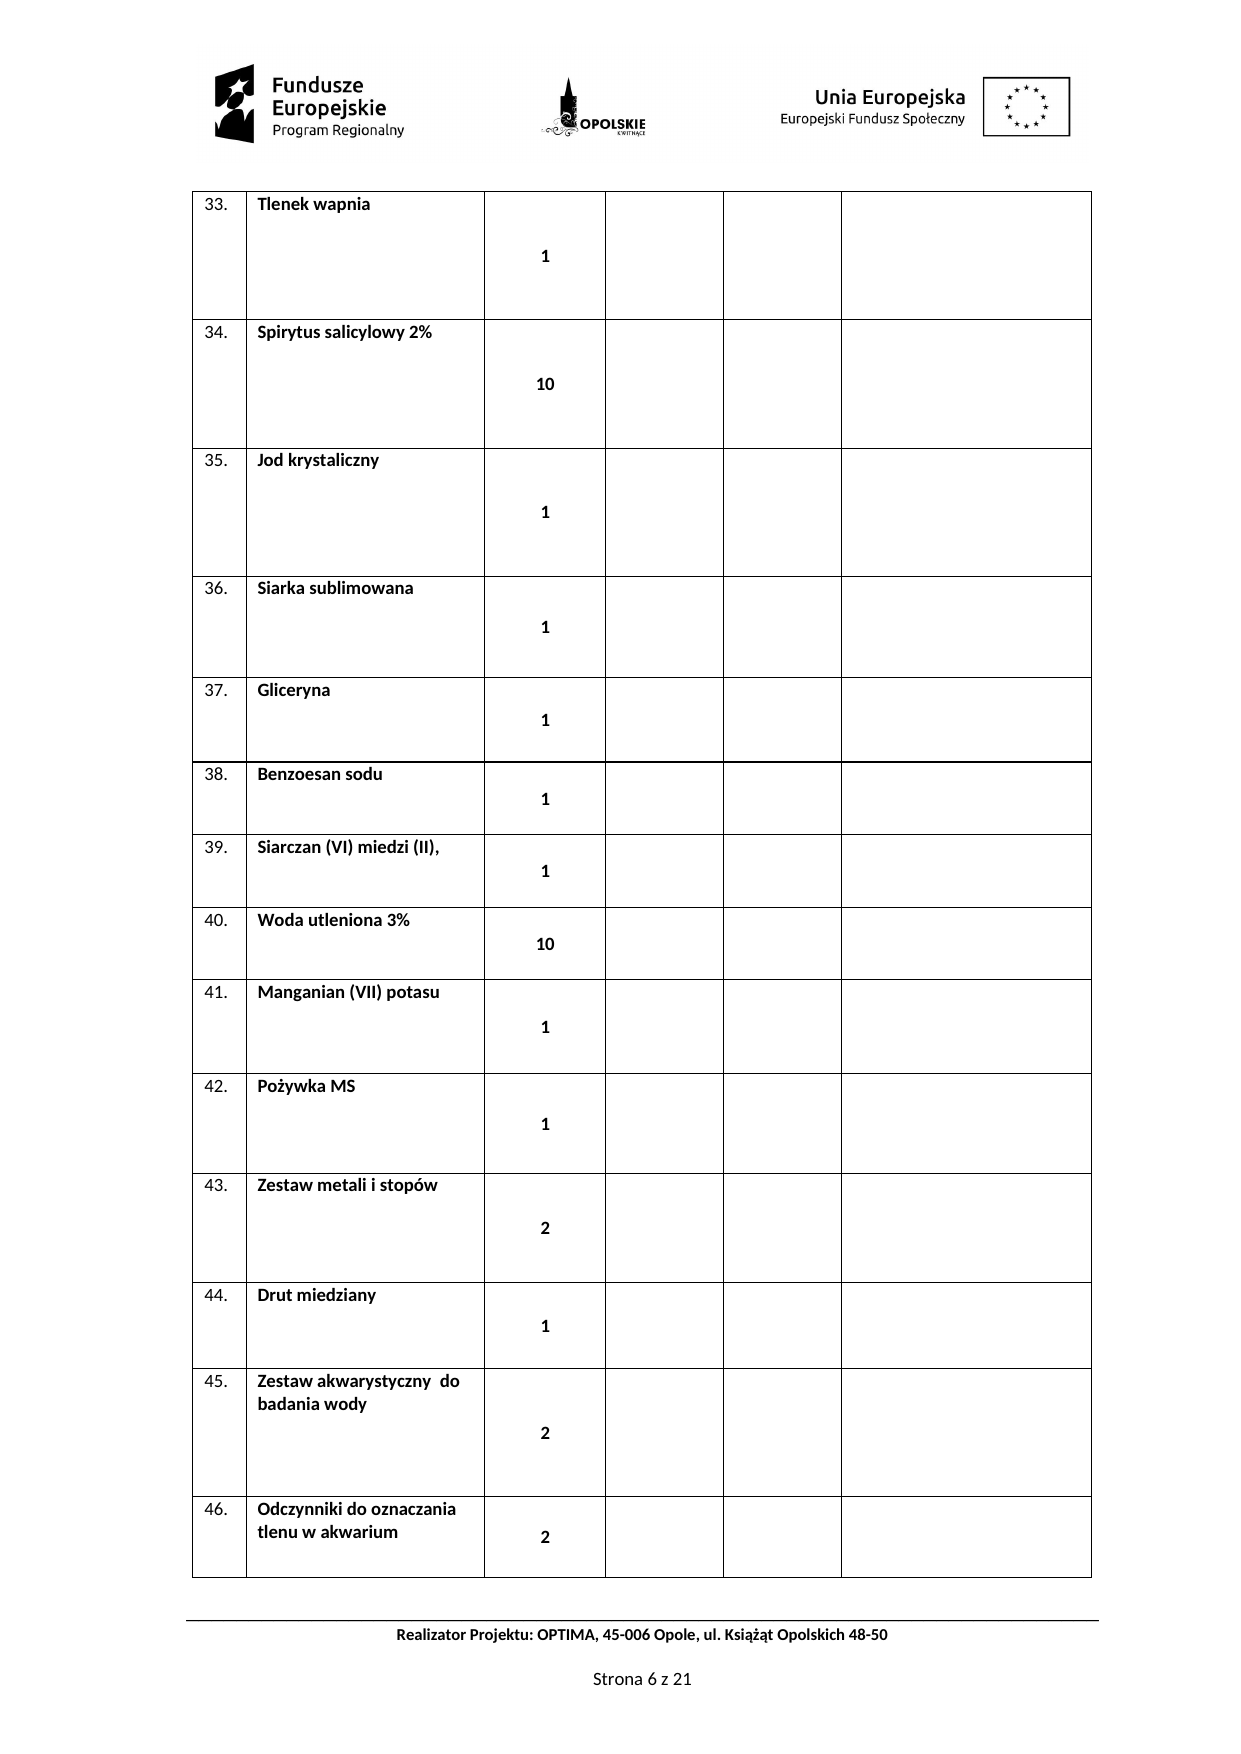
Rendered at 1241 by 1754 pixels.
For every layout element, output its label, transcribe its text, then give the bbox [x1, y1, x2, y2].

table_cell 42. [193, 1074, 246, 1172]
table_cell Siarka sublimowana [247, 577, 484, 677]
table_cell [842, 835, 1091, 907]
table_cell [606, 835, 723, 907]
table_cell [724, 1369, 841, 1496]
table_cell [842, 678, 1091, 761]
table_cell 35. [193, 449, 246, 576]
table_cell 33. [193, 192, 246, 319]
table_cell [842, 320, 1091, 447]
table_cell [606, 1369, 723, 1496]
table_cell [842, 577, 1091, 677]
table_cell [724, 1283, 841, 1368]
table_cell [842, 908, 1091, 979]
table_cell [606, 192, 723, 319]
table_cell 1 [485, 1074, 605, 1172]
table_cell 1 [485, 678, 605, 761]
table_cell 1 [485, 449, 605, 576]
table_cell [606, 1174, 723, 1282]
table_cell [606, 577, 723, 677]
table_cell [606, 449, 723, 576]
table_cell Jod krystaliczny [247, 449, 484, 576]
table_cell [606, 1283, 723, 1368]
table_cell [724, 678, 841, 761]
table_cell [842, 1283, 1091, 1368]
table_cell [724, 1174, 841, 1282]
table_cell [842, 763, 1091, 834]
table_cell 43. [193, 1174, 246, 1282]
table_cell 41. [193, 980, 246, 1073]
table_cell Spirytus salicylowy 2% [247, 320, 484, 447]
table_cell 2 [485, 1497, 605, 1577]
table_cell [842, 1174, 1091, 1282]
table_cell Tlenek wapnia [247, 192, 484, 319]
table_cell Siarczan (VI) miedzi (II), [247, 835, 484, 907]
table_cell 46. [193, 1497, 246, 1577]
table_cell [724, 1074, 841, 1172]
table_cell [724, 763, 841, 834]
table_cell [724, 449, 841, 576]
table_cell 45. [193, 1369, 246, 1496]
table_cell 1 [485, 192, 605, 319]
table_cell Gliceryna [247, 678, 484, 761]
table_cell 1 [485, 763, 605, 834]
table_cell 10 [485, 908, 605, 979]
table_cell [606, 1074, 723, 1172]
table_cell 1 [485, 1283, 605, 1368]
table_cell 40. [193, 908, 246, 979]
table_cell [842, 192, 1091, 319]
table_cell [606, 678, 723, 761]
table_cell 2 [485, 1369, 605, 1496]
table_cell [724, 577, 841, 677]
table_cell [724, 320, 841, 447]
table_cell [606, 320, 723, 447]
table_cell Odczynniki do oznaczania tlenu w akwarium [247, 1497, 484, 1577]
table_cell 38. [193, 763, 246, 834]
table_cell Drut miedziany [247, 1283, 484, 1368]
table_cell 34. [193, 320, 246, 447]
table_cell Manganian (VII) potasu [247, 980, 484, 1073]
table_cell [606, 763, 723, 834]
table_cell [606, 908, 723, 979]
table_cell 36. [193, 577, 246, 677]
table_cell [724, 908, 841, 979]
table_cell [724, 980, 841, 1073]
table_cell Benzoesan sodu [247, 763, 484, 834]
table_cell [724, 1497, 841, 1577]
table_cell Woda utleniona 3% [247, 908, 484, 979]
table_cell 2 [485, 1174, 605, 1282]
table_cell [724, 835, 841, 907]
table_cell [842, 1074, 1091, 1172]
table_cell [606, 980, 723, 1073]
table_cell 37. [193, 678, 246, 761]
table_cell [724, 192, 841, 319]
table_cell 1 [485, 835, 605, 907]
table_cell 1 [485, 980, 605, 1073]
table_cell 39. [193, 835, 246, 907]
table_cell 1 [485, 577, 605, 677]
table_cell Zestaw metali i stopów [247, 1174, 484, 1282]
table_cell [842, 1497, 1091, 1577]
table_cell 10 [485, 320, 605, 447]
table_cell [842, 980, 1091, 1073]
table_cell 44. [193, 1283, 246, 1368]
picture [195, 44, 1089, 163]
table_cell Zestaw akwarystyczny do badania wody [247, 1369, 484, 1496]
table_cell [606, 1497, 723, 1577]
table_cell [842, 449, 1091, 576]
table_cell [842, 1369, 1091, 1496]
table_cell Pożywka MS [247, 1074, 484, 1172]
